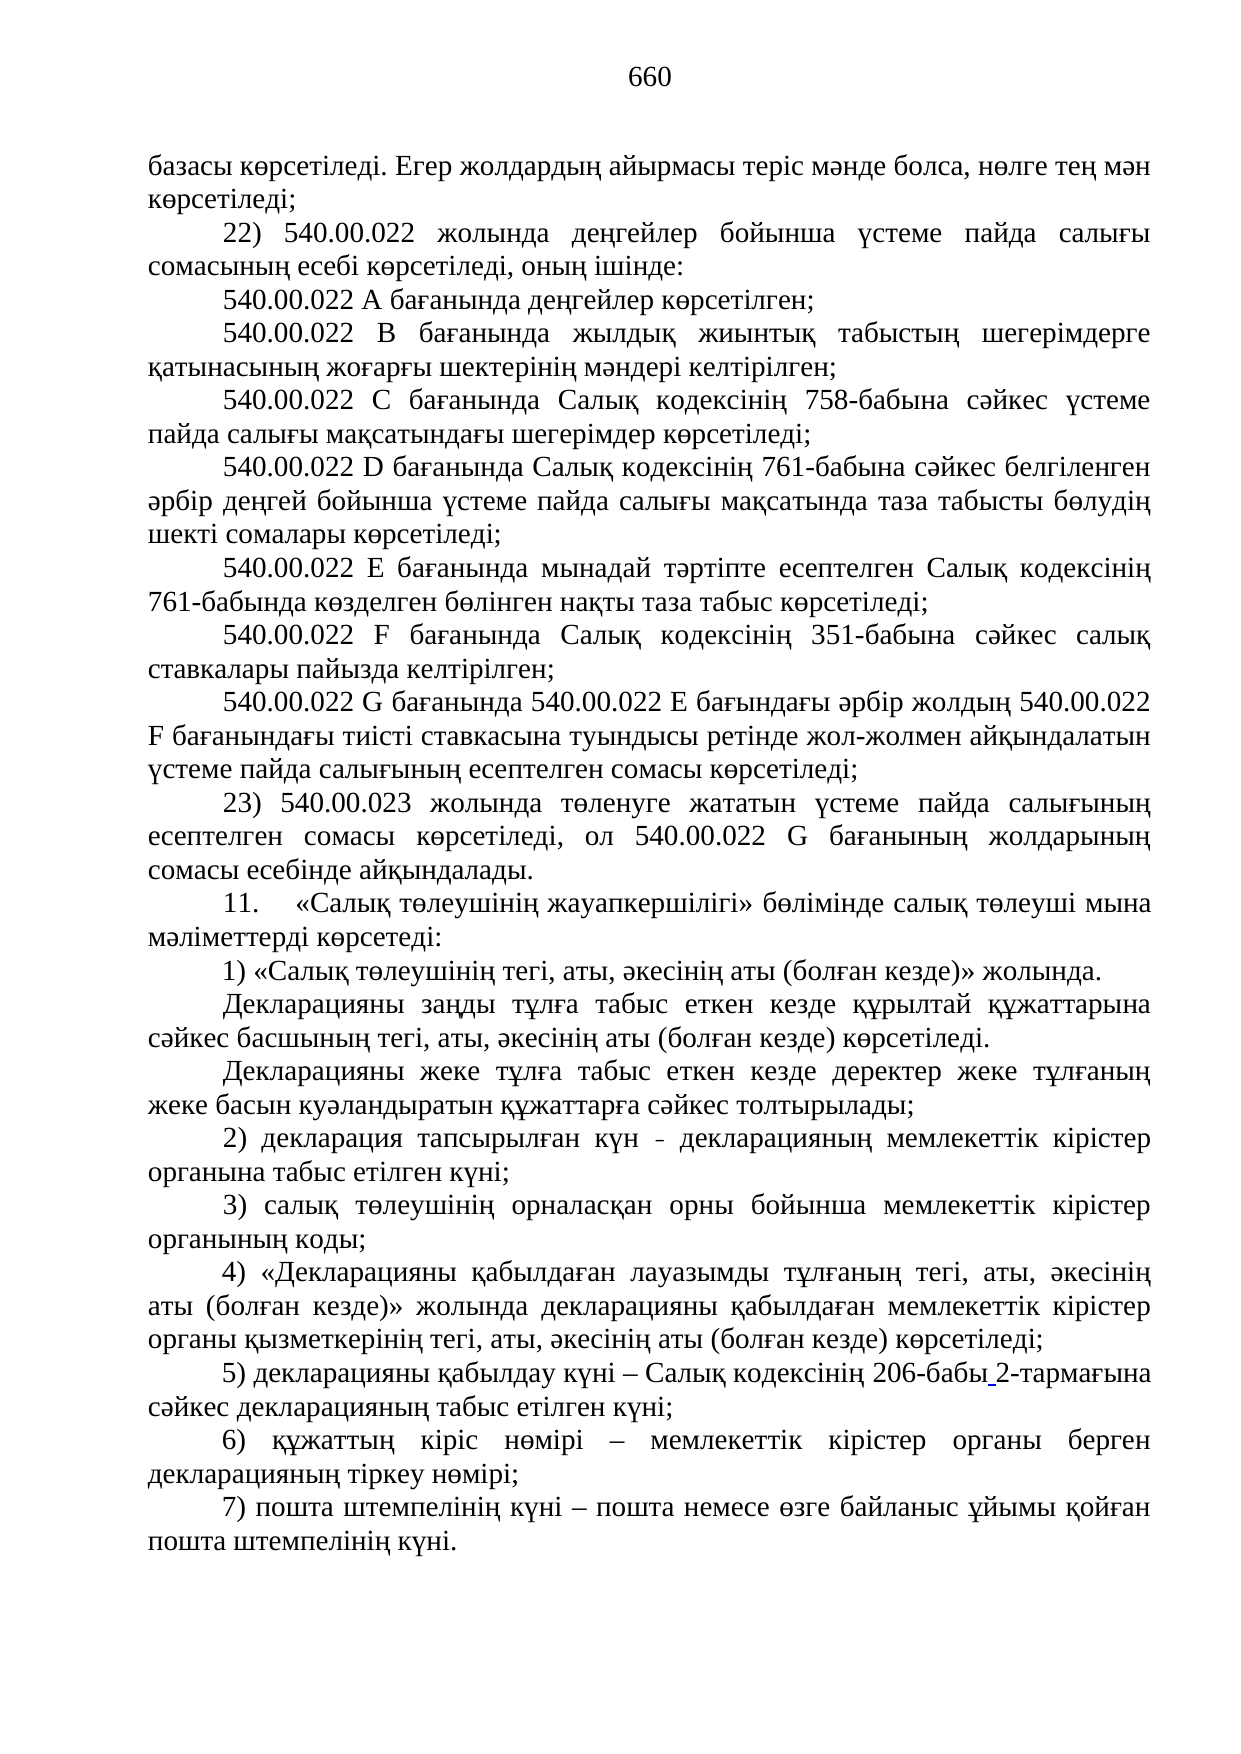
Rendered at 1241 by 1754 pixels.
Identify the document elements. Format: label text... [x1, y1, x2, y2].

text 540.00.022 D бағанында Салық кодексінің 761-бабына сәйкес белгіленген әрбір деңгей бойынша үстеме пайда салығы мақсатында таза табысты бөлудің шекті сомалары көрсетіледі; [148, 449, 1152, 550]
text 7) пошта штемпелінің күні – пошта немесе өзге байланыс ұйымы қойған пошта штемпелінің күні. [148, 1489, 1152, 1556]
text 540.00.022 G бағанында 540.00.022 Е бағындағы әрбір жолдың 540.00.022 F бағанындағы тиісті ставкасына туындысы ретінде жол-жолмен айқындалатын үстеме пайда салығының есептелген сомасы көрсетіледі; [148, 684, 1152, 785]
text 4) «Декларацияны қабылдаған лауазымды тұлғаның тегі, аты, әкесінің аты (болған кезде)» жолында декларацияны қабылдаған мемлекеттік кірістер органы қызметкерінің тегі, аты, әкесінің аты (болған кезде) көрсетіледі; [148, 1254, 1152, 1355]
text 5) декларацияны қабылдау күні – Салық кодексінің 206-бабы 2-тармағына сәйкес декларацияның табыс етілген күні; [148, 1355, 1152, 1422]
text 3) салық төлеушінің орналасқан орны бойынша мемлекеттік кірістер органының коды; [148, 1187, 1152, 1254]
text 540.00.022 E бағанында мынадай тәртіпте есептелген Салық кодексінің 761-бабында көзделген бөлінген нақты таза табыс көрсетіледі; [148, 550, 1152, 617]
text 540.00.022 А бағанында деңгейлер көрсетілген; [148, 282, 1152, 315]
text 6) құжаттың кіріс нөмірі – мемлекеттік кірістер органы берген декларацияның тіркеу нөмірі; [148, 1422, 1152, 1489]
text 1) «Салық төлеушінің тегі, аты, әкесінің аты (болған кезде)» жолында. [148, 953, 1152, 986]
list «Салық төлеушінің жауапкершілігі» бөлімінде салық төлеуші мына мәліметтерді көрсетеді: [148, 886, 1152, 953]
text 22) 540.00.022 жолында деңгейлер бойынша үстеме пайда салығы сомасының есебі көрсетіледі, оның ішінде: [148, 215, 1152, 282]
text Декларацияны жеке тұлға табыс еткен кезде деректер жеке тұлғаның жеке басын куәландыратын құжаттарға сәйкес толтырылады; [148, 1053, 1152, 1120]
text 540.00.022 F бағанында Салық кодексінің 351-бабына сәйкес салық ставкалары пайызда келтірілген; [148, 617, 1152, 684]
text 540.00.022 В бағанында жылдық жиынтық табыстың шегерімдерге қатынасының жоғарғы шектерінің мәндері келтірілген; [148, 315, 1152, 382]
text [148, 148, 1152, 215]
text 23) 540.00.023 жолында төленуге жататын үстеме пайда салығының есептелген сомасы көрсетіледі, ол 540.00.022 G бағанының жолдарының сомасы есебінде айқындалады. [148, 785, 1152, 886]
text Декларацияны заңды тұлға табыс еткен кезде құрылтай құжаттарына сәйкес басшының тегі, аты, әкесінің аты (болған кезде) көрсетіледі. [148, 986, 1152, 1053]
text 540.00.022 С бағанында Салық кодексінің 758-бабына сәйкес үстеме пайда салығы мақсатындағы шегерімдер көрсетіледі; [148, 382, 1152, 449]
text 2) декларация тапсырылған күн – декларацияның мемлекеттік кірістер органына табыс етілген күні; [148, 1120, 1152, 1187]
